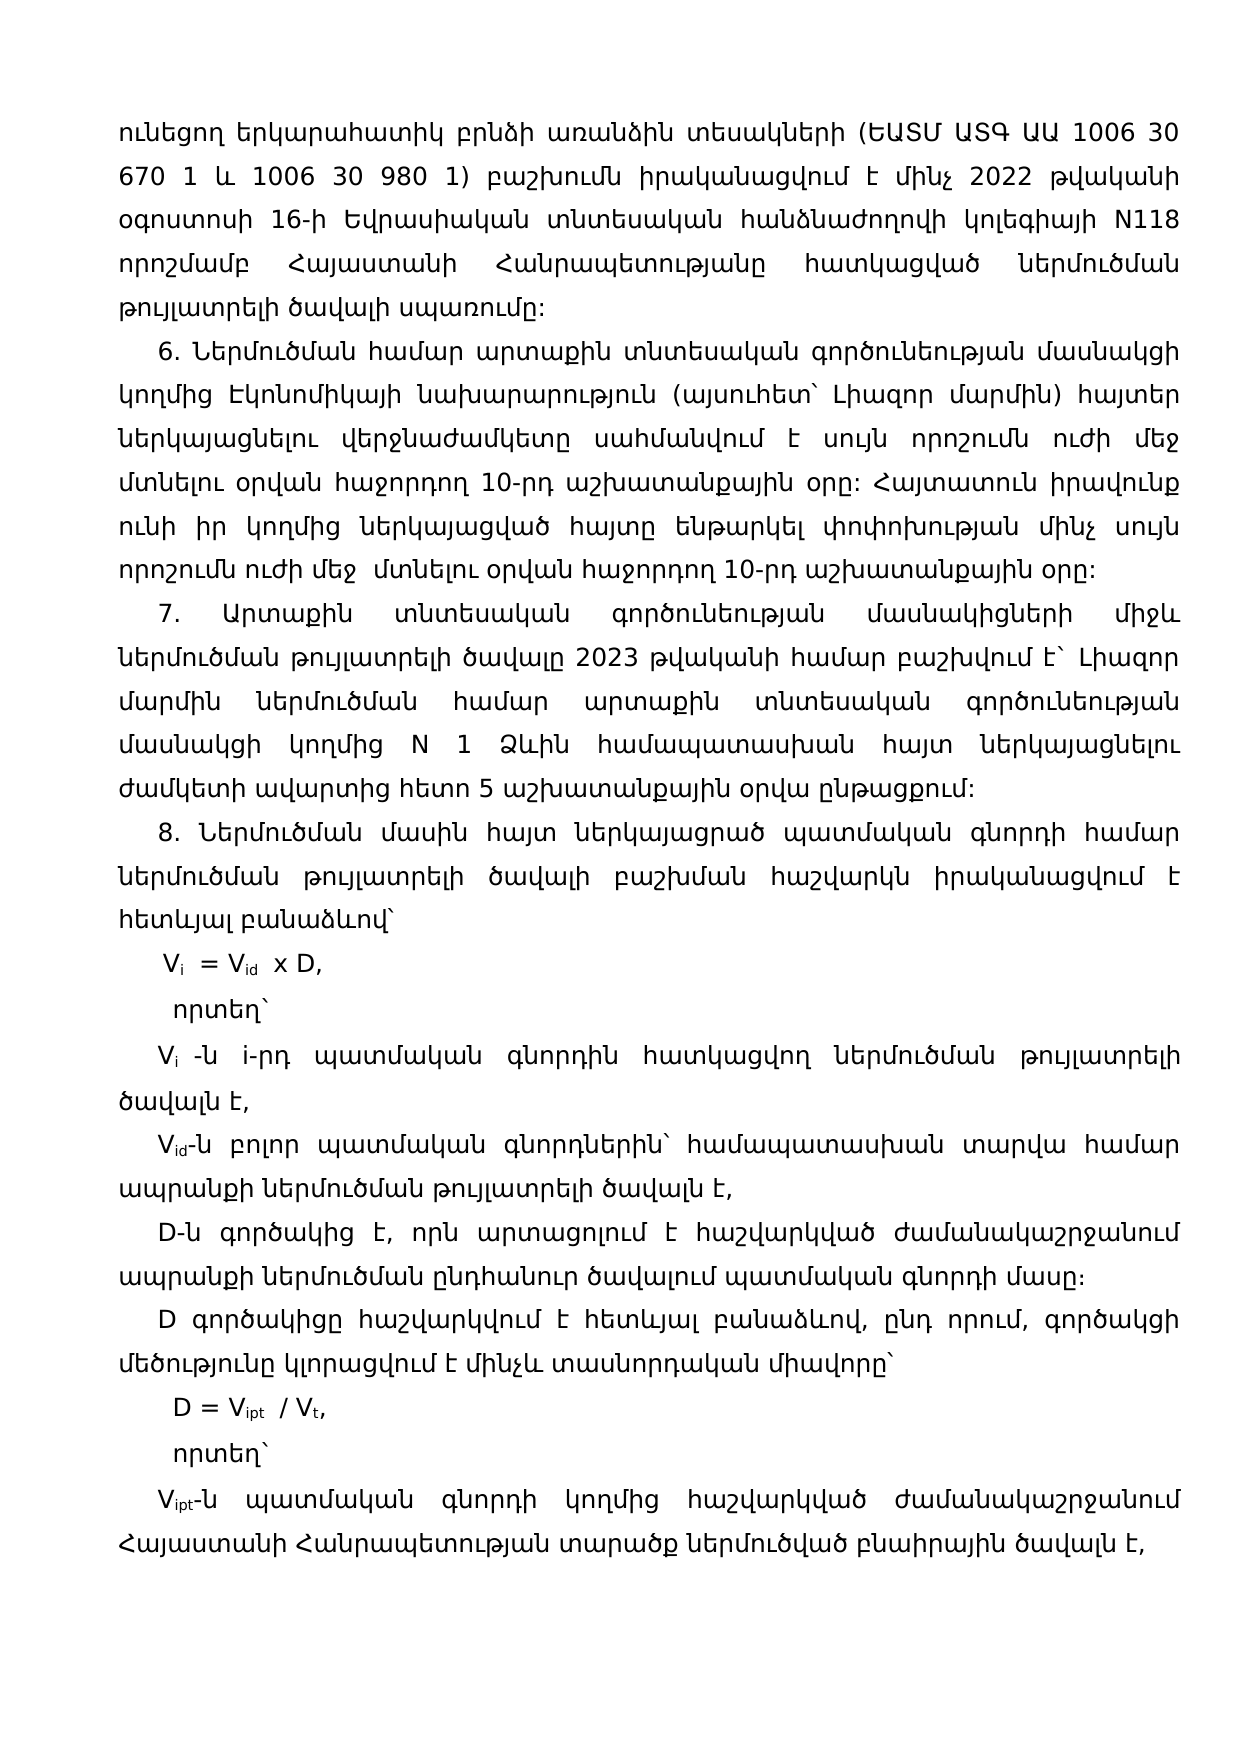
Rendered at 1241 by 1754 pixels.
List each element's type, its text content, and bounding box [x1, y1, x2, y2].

text որտեղ` [118, 1439, 1181, 1470]
text D-ն գործակից է, որն արտացոլում է հաշվարկված ժամանակաշրջանում ապրանքի ներմուծման ընդհանուր ծավալում պատմական գնորդի մասը։ [118, 1218, 1181, 1291]
text որտեղ` [118, 996, 1181, 1026]
text 8. Ներմուծման մասին հայտ ներկայացրած պատմական գնորդի համար ներմուծման թույլատրելի ծավալի բաշխման հաշվարկն իրականացվում է հետևյալ բանաձևով՝ [118, 818, 1181, 935]
text 7. Արտաքին տնտեսական գործունեության մասնակիցների միջև ներմուծման թույլատրելի ծավալը 2023 թվականի համար բաշխվում է` Լիազոր մարմին ներմուծման համար արտաքին տնտեսական գործունեության մասնակցի կողմից N 1 Ձևին համապատասխան հայտ ներկայացնելու ժամկետի ավարտից հետո 5 աշխատանքային օրվա ընթացքում: [118, 599, 1181, 804]
text Vi = Vid x D, [118, 949, 1181, 980]
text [118, 118, 1181, 322]
text Vi -ն i-րդ պատմական գնորդին հատկացվող ներմուծման թույլատրելի ծավալն է, [118, 1042, 1181, 1116]
text D = Vipt / Vt, [118, 1393, 1181, 1424]
text Vipt-ն պատմական գնորդի կողմից հաշվարկված ժամանակաշրջանում Հայաստանի Հանրապետության տարածք ներմուծված բնաիրային ծավալն է, [118, 1485, 1181, 1558]
text D գործակիցը հաշվարկվում է հետևյալ բանաձևով, ընդ որում, գործակցի մեծությունը կլորացվում է մինչև տասնորդական միավորը՝ [118, 1306, 1181, 1378]
text Vid-ն բոլոր պատմական գնորդներին՝ համապատասխան տարվա համար ապրանքի ներմուծման թույլատրելի ծավալն է, [118, 1131, 1181, 1203]
text 6. Ներմուծման համար արտաքին տնտեսական գործունեության մասնակցի կողմից Էկոնոմիկայի նախարարություն (այսուհետ՝ Լիազոր մարմին) հայտեր ներկայացնելու վերջնաժամկետը սահմանվում է սույն որոշումն ուժի մեջ մտնելու օրվան հաջորդող 10-րդ աշխատանքային օրը: Հայտատուն իրավունք ունի իր կողմից ներկայացված հայտը ենթարկել փոփոխության մինչ սույն որոշումն ուժի մեջ մտնելու օրվան հաջորդող 10-րդ աշխատանքային օրը: [118, 337, 1181, 585]
